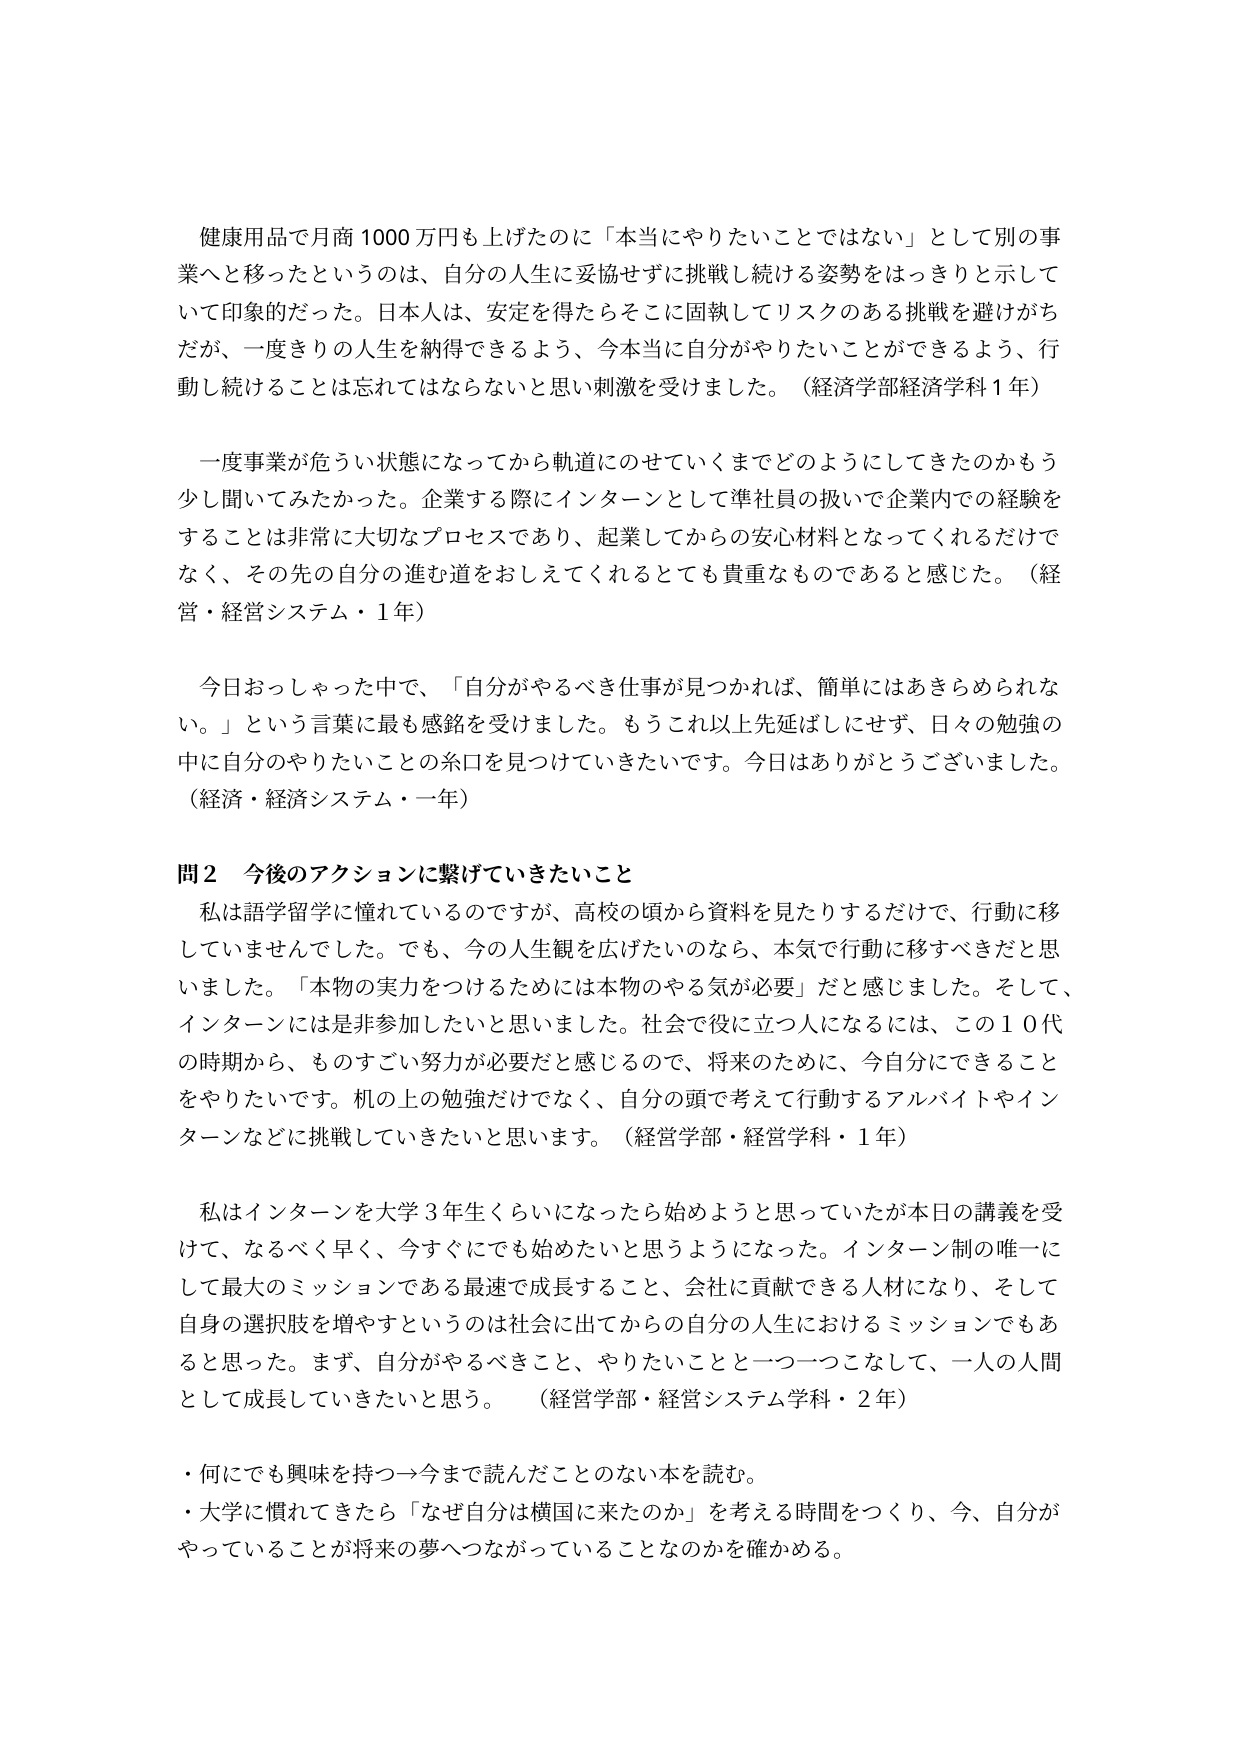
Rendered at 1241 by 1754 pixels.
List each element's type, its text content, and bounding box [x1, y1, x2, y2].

text 私はインターンを大学３年生くらいになったら始めようと思っていたが本日の講義を受けて、なるべく早く、今すぐにでも始めたいと思うようになった。インターン制の唯一にして最大のミッションである最速で成長すること、会社に貢献できる人材になり、そして自身の選択肢を増やすというのは社会に出てからの自分の人生におけるミッションでもあると思った。まず、自分がやるべきこと、やりたいことと一つ一つこなして、一人の人間として成長していきたいと思う。 （経営学部・経営システム学科・２年） [177, 1192, 1063, 1417]
text （経済・経済システム・一年） [177, 779, 1063, 817]
text 健康用品で月商1000万円も上げたのに「本当にやりたいことではない」として別の事業へと移ったというのは、自分の人生に妥協せずに挑戦し続ける姿勢をはっきりと示していて印象的だった。日本人は、安定を得たらそこに固執してリスクのある挑戦を避けがちだが、一度きりの人生を納得できるよう、今本当に自分がやりたいことができるよう、行動し続けることは忘れてはならないと思い刺激を受けました。（経済学部経済学科1年） [177, 217, 1063, 404]
text 一度事業が危うい状態になってから軌道にのせていくまでどのようにしてきたのかもう少し聞いてみたかった。企業する際にインターンとして準社員の扱いで企業内での経験をすることは非常に大切なプロセスであり、起業してからの安心材料となってくれるだけでなく、その先の自分の進む道をおしえてくれるとても貴重なものであると感じた。（経営・経営システム・１年） [177, 442, 1063, 629]
text 問２ 今後のアクションに繋げていきたいこと [177, 854, 1063, 892]
text 私は語学留学に憧れているのですが、高校の頃から資料を見たりするだけで、行動に移していませんでした。でも、今の人生観を広げたいのなら、本気で行動に移すべきだと思いました。「本物の実力をつけるためには本物のやる気が必要」だと感じました。そして、インターンには是非参加したいと思いました。社会で役に立つ人になるには、この１０代の時期から、ものすごい努力が必要だと感じるので、将来のために、今自分にできることをやりたいです。机の上の勉強だけでなく、自分の頭で考えて行動するアルバイトやインターンなどに挑戦していきたいと思います。（経営学部・経営学科・１年） [177, 892, 1063, 1154]
text ・何にでも興味を持つ→今まで読んだことのない本を読む。 [177, 1454, 1063, 1492]
text 今日おっしゃった中で、「自分がやるべき仕事が見つかれば、簡単にはあきらめられない。」という言葉に最も感銘を受けました。もうこれ以上先延ばしにせず、日々の勉強の中に自分のやりたいことの糸口を見つけていきたいです。今日はありがとうございました。 [177, 667, 1063, 779]
text ・大学に慣れてきたら「なぜ自分は横国に来たのか」を考える時間をつくり、今、自分がやっていることが将来の夢へつながっていることなのかを確かめる。 [177, 1492, 1063, 1567]
